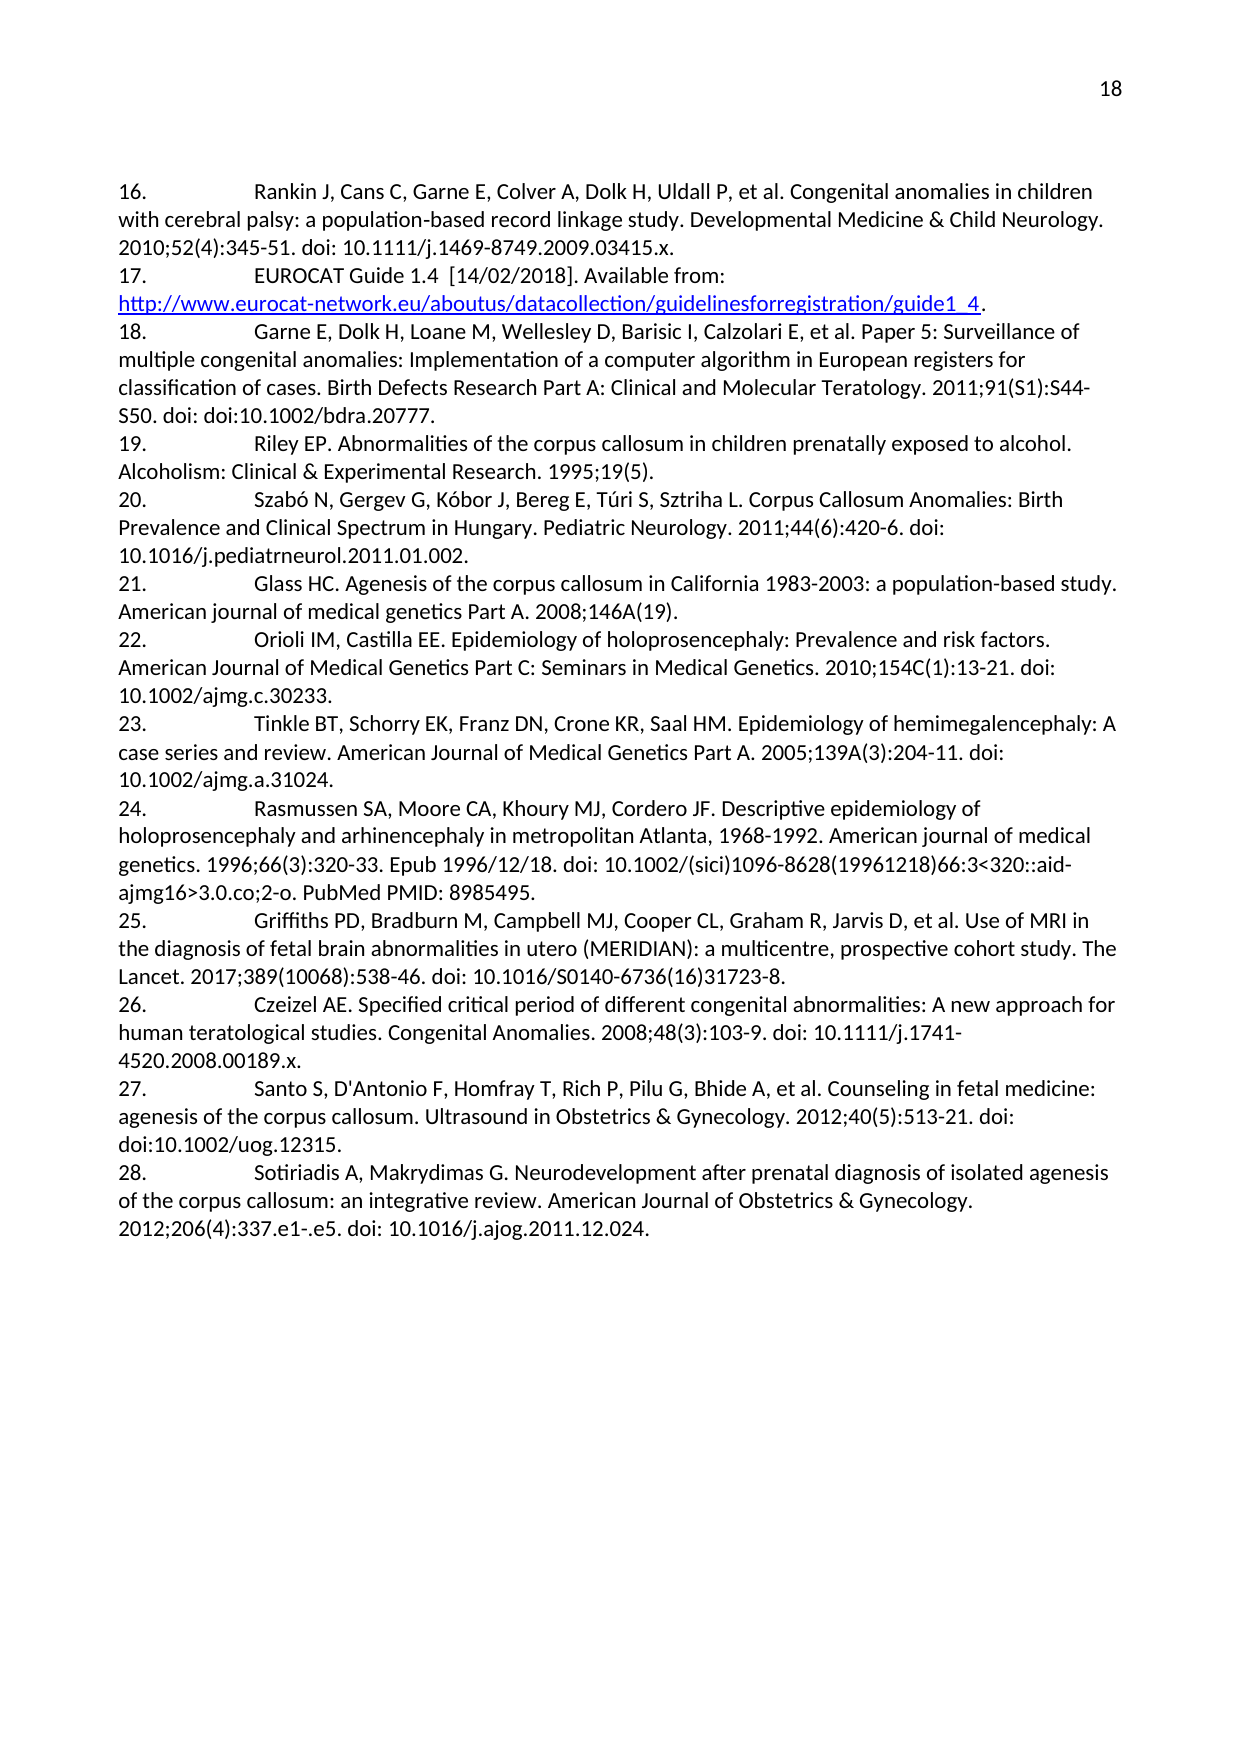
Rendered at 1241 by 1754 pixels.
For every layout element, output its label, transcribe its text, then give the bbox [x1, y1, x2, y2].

text 24. Rasmussen SA, Moore CA, Khoury MJ, Cordero JF. Descriptive epidemiology of holoprosencephaly and arhinencephaly in metropolitan Atlanta, 1968-1992. American journal of medical genetics. 1996;66(3):320-33. Epub 1996/12/18. doi: 10.1002/(sici)1096-8628(19961218)66:3<320::aid-ajmg16>3.0.co;2-o. PubMed PMID: 8985495. [118, 794, 1122, 906]
text 22. Orioli IM, Castilla EE. Epidemiology of holoprosencephaly: Prevalence and risk factors. American Journal of Medical Genetics Part C: Seminars in Medical Genetics. 2010;154C(1):13-21. doi: 10.1002/ajmg.c.30233. [118, 626, 1122, 709]
text 23. Tinkle BT, Schorry EK, Franz DN, Crone KR, Saal HM. Epidemiology of hemimegalencephaly: A case series and review. American Journal of Medical Genetics Part A. 2005;139A(3):204-11. doi: 10.1002/ajmg.a.31024. [118, 709, 1122, 794]
text 27. Santo S, D'Antonio F, Homfray T, Rich P, Pilu G, Bhide A, et al. Counseling in fetal medicine: agenesis of the corpus callosum. Ultrasound in Obstetrics & Gynecology. 2012;40(5):513-21. doi: doi:10.1002/uog.12315. [118, 1074, 1122, 1158]
text 28. Sotiriadis A, Makrydimas G. Neurodevelopment after prenatal diagnosis of isolated agenesis of the corpus callosum: an integrative review. American Journal of Obstetrics & Gynecology. 2012;206(4):337.e1-.e5. doi: 10.1016/j.ajog.2011.12.024. [118, 1158, 1122, 1242]
text 16. Rankin J, Cans C, Garne E, Colver A, Dolk H, Uldall P, et al. Congenital anomalies in children with cerebral palsy: a population‐based record linkage study. Developmental Medicine & Child Neurology. 2010;52(4):345-51. doi: 10.1111/j.1469-8749.2009.03415.x. [118, 177, 1122, 261]
text 26. Czeizel AE. Specified critical period of different congenital abnormalities: A new approach for human teratological studies. Congenital Anomalies. 2008;48(3):103-9. doi: 10.1111/j.1741-4520.2008.00189.x. [118, 990, 1122, 1074]
text 21. Glass HC. Agenesis of the corpus callosum in California 1983-2003: a population-based study. American journal of medical genetics Part A. 2008;146A(19). [118, 569, 1122, 626]
text 17. EUROCAT Guide 1.4 [14/02/2018]. Available from: http://www.eurocat-network.eu/aboutus/datacollection/guidelinesforregistration/guide1_4. [118, 261, 1122, 317]
text 25. Griffiths PD, Bradburn M, Campbell MJ, Cooper CL, Graham R, Jarvis D, et al. Use of MRI in the diagnosis of fetal brain abnormalities in utero (MERIDIAN): a multicentre, prospective cohort study. The Lancet. 2017;389(10068):538-46. doi: 10.1016/S0140-6736(16)31723-8. [118, 906, 1122, 990]
text 19. Riley EP. Abnormalities of the corpus callosum in children prenatally exposed to alcohol. Alcoholism: Clinical & Experimental Research. 1995;19(5). [118, 429, 1122, 485]
text 20. Szabó N, Gergev G, Kóbor J, Bereg E, Túri S, Sztriha L. Corpus Callosum Anomalies: Birth Prevalence and Clinical Spectrum in Hungary. Pediatric Neurology. 2011;44(6):420-6. doi: 10.1016/j.pediatrneurol.2011.01.002. [118, 485, 1122, 569]
text 18. Garne E, Dolk H, Loane M, Wellesley D, Barisic I, Calzolari E, et al. Paper 5: Surveillance of multiple congenital anomalies: Implementation of a computer algorithm in European registers for classification of cases. Birth Defects Research Part A: Clinical and Molecular Teratology. 2011;91(S1):S44-S50. doi: doi:10.1002/bdra.20777. [118, 317, 1122, 429]
